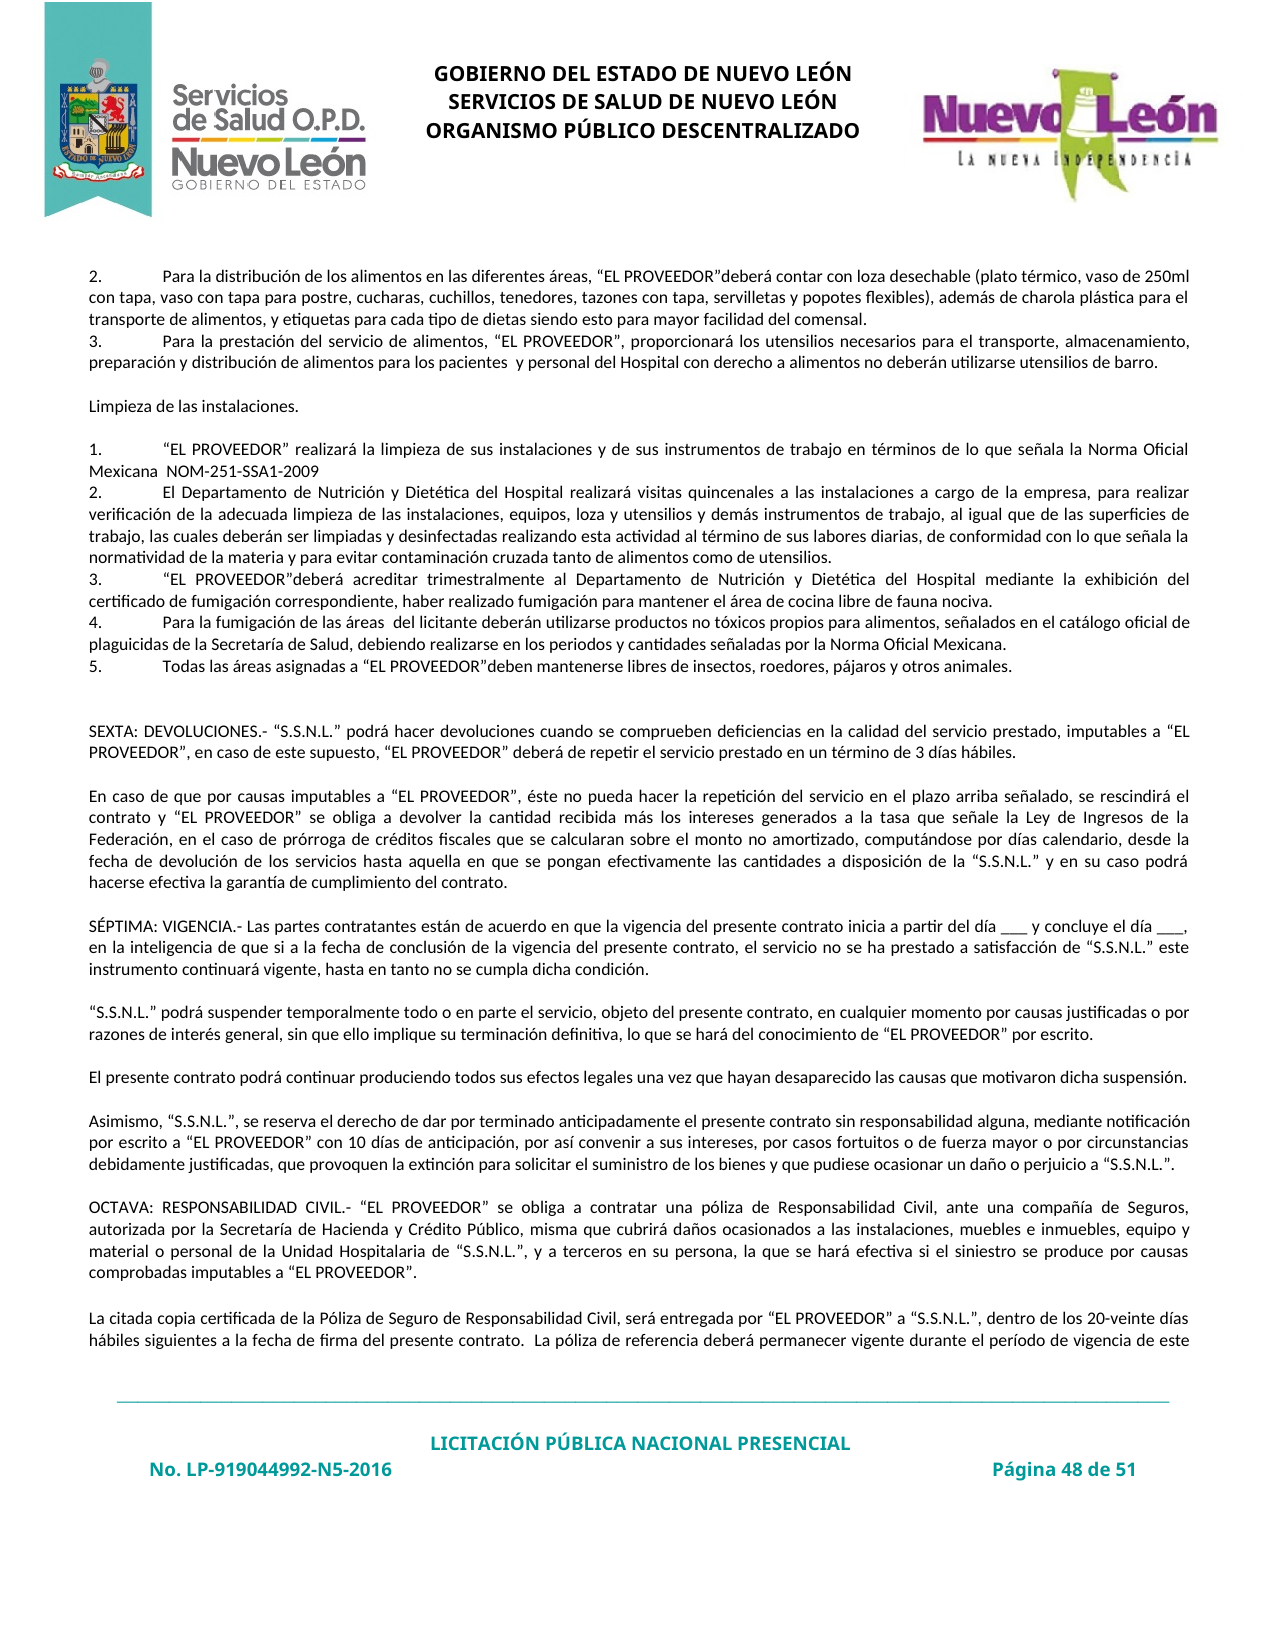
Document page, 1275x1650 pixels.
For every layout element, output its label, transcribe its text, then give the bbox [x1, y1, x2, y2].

text “S.S.N.L.” podrá suspender temporalmente todo o en parte el servicio, objeto del presente contrato, en cualquier momento por causas justificadas o por razones de interés general, sin que ello implique su terminación definitiva, lo que se hará del conocimiento de “EL PROVEEDOR” por escrito. [89, 1001, 1192, 1045]
text SEXTA: DEVOLUCIONES.- “S.S.N.L.” podrá hacer devoluciones cuando se comprueben deficiencias en la calidad del servicio prestado, imputables a “EL PROVEEDOR”, en caso de este supuesto, “EL PROVEEDOR” deberá de repetir el servicio prestado en un término de 3 días hábiles. [89, 720, 1192, 763]
text Limpieza de las instalaciones. [89, 395, 1192, 416]
text El presente contrato podrá continuar produciendo todos sus efectos legales una vez que hayan desaparecido las causas que motivaron dicha suspensión. [89, 1066, 1192, 1088]
text OCTAVA: RESPONSABILIDAD CIVIL.- “EL PROVEEDOR” se obliga a contratar una póliza de Responsabilidad Civil, ante una compañía de Seguros, autorizada por la Secretaría de Hacienda y Crédito Público, misma que cubrirá daños ocasionados a las instalaciones, muebles e inmuebles, equipo y material o personal de la Unidad Hospitalaria de “S.S.N.L.”, y a terceros en su persona, la que se hará efectiva si el siniestro se produce por causas comprobadas imputables a “EL PROVEEDOR”. [89, 1196, 1192, 1283]
text 5. Todas las áreas asignadas a “EL PROVEEDOR”deben mantenerse libres de insectos, roedores, pájaros y otros animales. [89, 655, 1192, 676]
text 3. Para la prestación del servicio de alimentos, “EL PROVEEDOR”, proporcionará los utensilios necesarios para el transporte, almacenamiento, preparación y distribución de alimentos para los pacientes y personal del Hospital con derecho a alimentos no deberán utilizarse utensilios de barro. [89, 330, 1192, 373]
picture [15, 2, 1249, 229]
text 4. Para la fumigación de las áreas del licitante deberán utilizarse productos no tóxicos propios para alimentos, señalados en el catálogo oficial de plaguicidas de la Secretaría de Salud, debiendo realizarse en los periodos y cantidades señaladas por la Norma Oficial Mexicana. [89, 611, 1192, 655]
text 2. Para la distribución de los alimentos en las diferentes áreas, “EL PROVEEDOR”deberá contar con loza desechable (plato térmico, vaso de 250ml con tapa, vaso con tapa para postre, cucharas, cuchillos, tenedores, tazones con tapa, servilletas y popotes flexibles), además de charola plástica para el transporte de alimentos, y etiquetas para cada tipo de dietas siendo esto para mayor facilidad del comensal. [89, 265, 1192, 330]
text En caso de que por causas imputables a “EL PROVEEDOR”, éste no pueda hacer la repetición del servicio en el plazo arriba señalado, se rescindirá el contrato y “EL PROVEEDOR” se obliga a devolver la cantidad recibida más los intereses generados a la tasa que señale la Ley de Ingresos de la Federación, en el caso de prórroga de créditos fiscales que se calcularan sobre el monto no amortizado, computándose por días calendario, desde la fecha de devolución de los servicios hasta aquella en que se pongan efectivamente las cantidades a disposición de la “S.S.N.L.” y en su caso podrá hacerse efectiva la garantía de cumplimiento del contrato. [89, 785, 1192, 893]
text Asimismo, “S.S.N.L.”, se reserva el derecho de dar por terminado anticipadamente el presente contrato sin responsabilidad alguna, mediante notificación por escrito a “EL PROVEEDOR” con 10 días de anticipación, por así convenir a sus intereses, por casos fortuitos o de fuerza mayor o por circunstancias debidamente justificadas, que provoquen la extinción para solicitar el suministro de los bienes y que pudiese ocasionar un daño o perjuicio a “S.S.N.L.”. [89, 1110, 1192, 1175]
text 3. “EL PROVEEDOR”deberá acreditar trimestralmente al Departamento de Nutrición y Dietética del Hospital mediante la exhibición del certificado de fumigación correspondiente, haber realizado fumigación para mantener el área de cocina libre de fauna nociva. [89, 568, 1192, 611]
text 1. “EL PROVEEDOR” realizará la limpieza de sus instalaciones y de sus instrumentos de trabajo en términos de lo que señala la Norma Oficial Mexicana NOM-251-SSA1-2009 [89, 438, 1192, 481]
text 2. El Departamento de Nutrición y Dietética del Hospital realizará visitas quincenales a las instalaciones a cargo de la empresa, para realizar verificación de la adecuada limpieza de las instalaciones, equipos, loza y utensilios y demás instrumentos de trabajo, al igual que de las superficies de trabajo, las cuales deberán ser limpiadas y desinfectadas realizando esta actividad al término de sus labores diarias, de conformidad con lo que señala la normatividad de la materia y para evitar contaminación cruzada tanto de alimentos como de utensilios. [89, 481, 1192, 568]
text SÉPTIMA: VIGENCIA.- Las partes contratantes están de acuerdo en que la vigencia del presente contrato inicia a partir del día ___ y concluye el día ___, en la inteligencia de que si a la fecha de conclusión de la vigencia del presente contrato, el servicio no se ha prestado a satisfacción de “S.S.N.L.” este instrumento continuará vigente, hasta en tanto no se cumpla dicha condición. [89, 915, 1192, 980]
